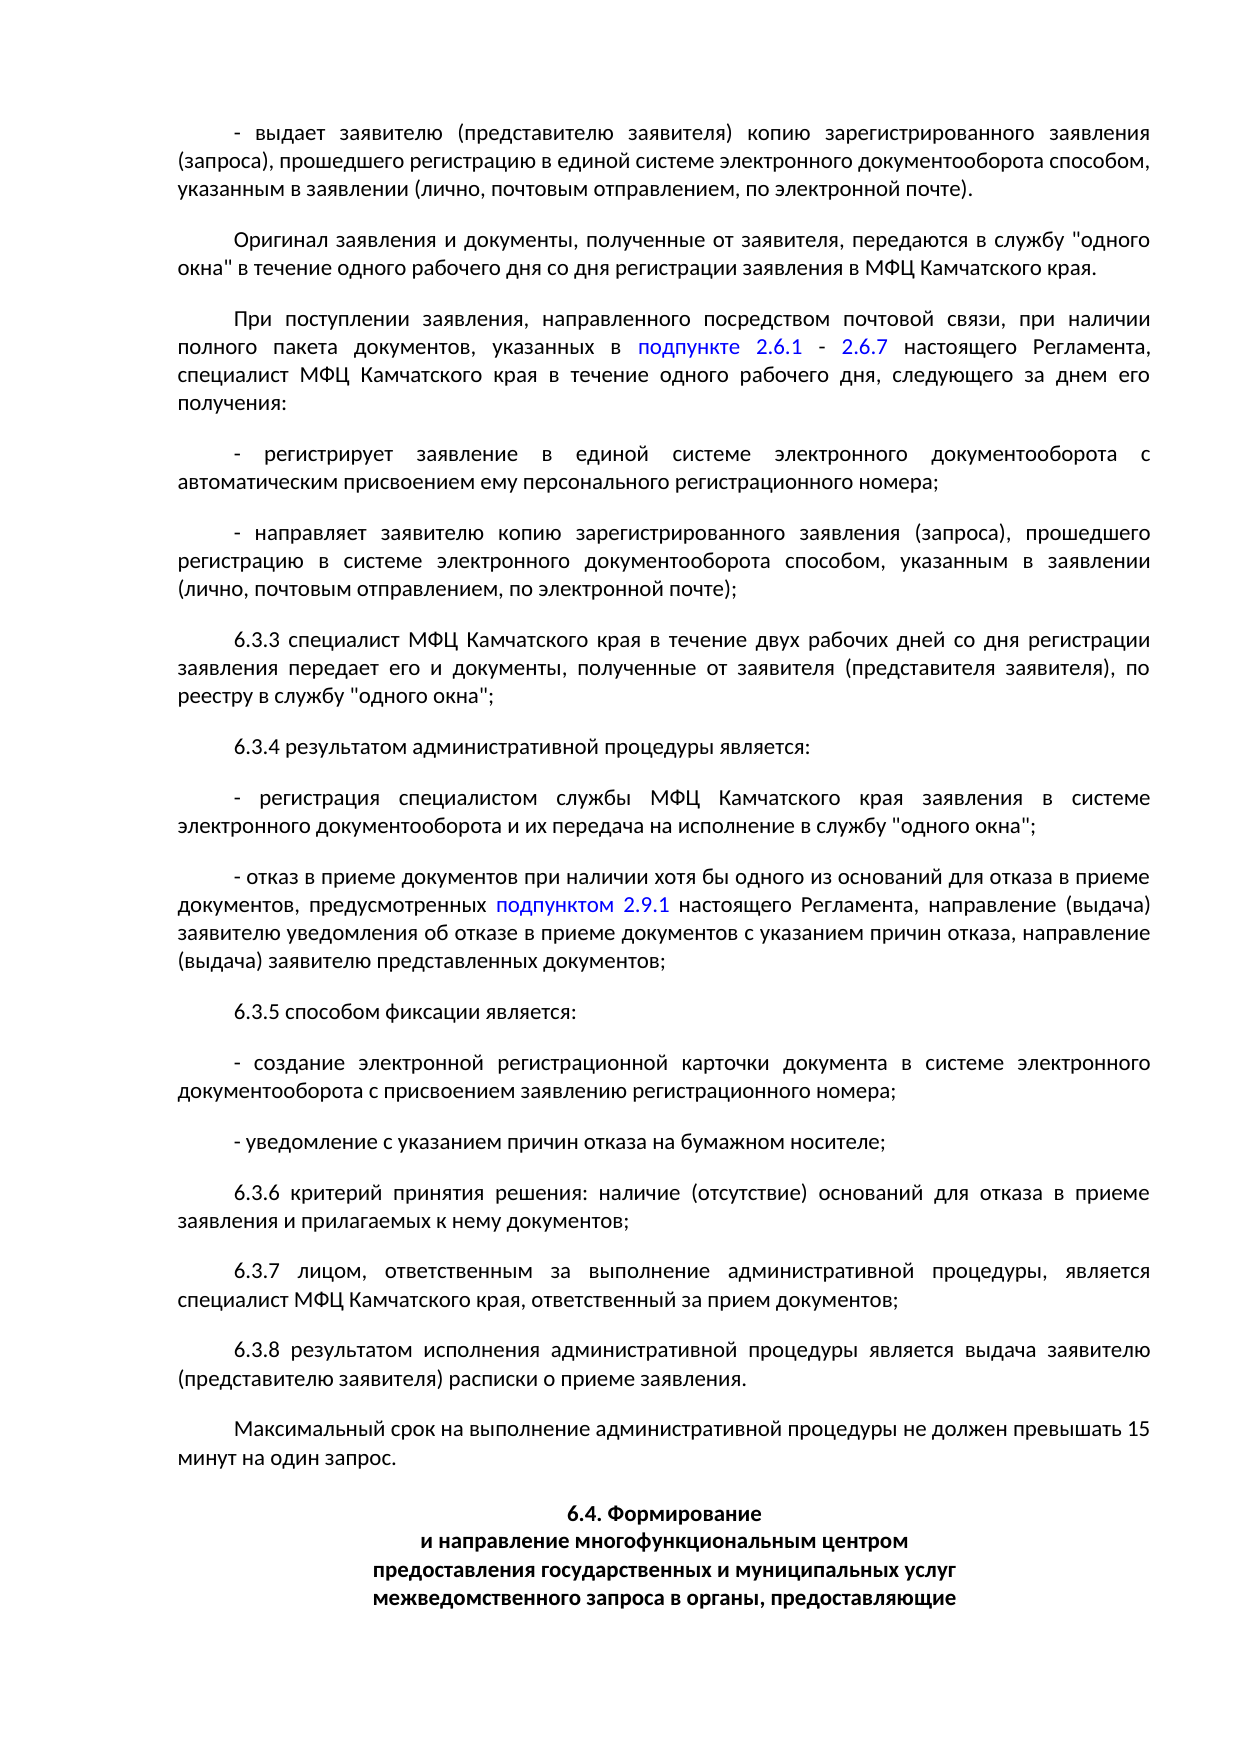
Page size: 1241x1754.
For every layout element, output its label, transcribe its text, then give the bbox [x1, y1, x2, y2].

text 6.3.5 способом фиксации является: [177, 997, 1152, 1025]
title и направление многофункциональным центром [177, 1527, 1152, 1555]
text При поступлении заявления, направленного посредством почтовой связи, при наличии полного пакета документов, указанных в подпункте 2.6.1 - 2.6.7 настоящего Регламента, специалист МФЦ Камчатского края в течение одного рабочего дня, следующего за днем его получения: [177, 304, 1152, 416]
text 6.3.4 результатом административной процедуры является: [177, 732, 1152, 760]
text 6.3.8 результатом исполнения административной процедуры является выдача заявителю (представителю заявителя) расписки о приеме заявления. [177, 1336, 1152, 1392]
title предоставления государственных и муниципальных услуг [177, 1555, 1152, 1583]
text - отказ в приеме документов при наличии хотя бы одного из оснований для отказа в приеме документов, предусмотренных подпунктом 2.9.1 настоящего Регламента, направление (выдача) заявителю уведомления об отказе в приеме документов с указанием причин отказа, направление (выдача) заявителю представленных документов; [177, 862, 1152, 974]
text - регистрация специалистом службы МФЦ Камчатского края заявления в системе электронного документооборота и их передача на исполнение в службу "одного окна"; [177, 783, 1152, 839]
text 6.3.3 специалист МФЦ Камчатского края в течение двух рабочих дней со дня регистрации заявления передает его и документы, полученные от заявителя (представителя заявителя), по реестру в службу "одного окна"; [177, 625, 1152, 709]
text 6.3.7 лицом, ответственным за выполнение административной процедуры, является специалист МФЦ Камчатского края, ответственный за прием документов; [177, 1257, 1152, 1313]
text - создание электронной регистрационной карточки документа в системе электронного документооборота с присвоением заявлению регистрационного номера; [177, 1048, 1152, 1104]
text - регистрирует заявление в единой системе электронного документооборота с автоматическим присвоением ему персонального регистрационного номера; [177, 439, 1152, 495]
text Оригинал заявления и документы, полученные от заявителя, передаются в службу "одного окна" в течение одного рабочего дня со дня регистрации заявления в МФЦ Камчатского края. [177, 225, 1152, 281]
text - выдает заявителю (представителю заявителя) копию зарегистрированного заявления (запроса), прошедшего регистрацию в единой системе электронного документооборота способом, указанным в заявлении (лично, почтовым отправлением, по электронной почте). [177, 118, 1152, 202]
text Максимальный срок на выполнение административной процедуры не должен превышать 15 минут на один запрос. [177, 1414, 1152, 1471]
text 6.3.6 критерий принятия решения: наличие (отсутствие) оснований для отказа в приеме заявления и прилагаемых к нему документов; [177, 1178, 1152, 1234]
title 6.4. Формирование [177, 1499, 1152, 1527]
text - уведомление с указанием причин отказа на бумажном носителе; [177, 1127, 1152, 1155]
text - направляет заявителю копию зарегистрированного заявления (запроса), прошедшего регистрацию в системе электронного документооборота способом, указанным в заявлении (лично, почтовым отправлением, по электронной почте); [177, 518, 1152, 602]
title межведомственного запроса в органы, предоставляющие [177, 1583, 1152, 1611]
